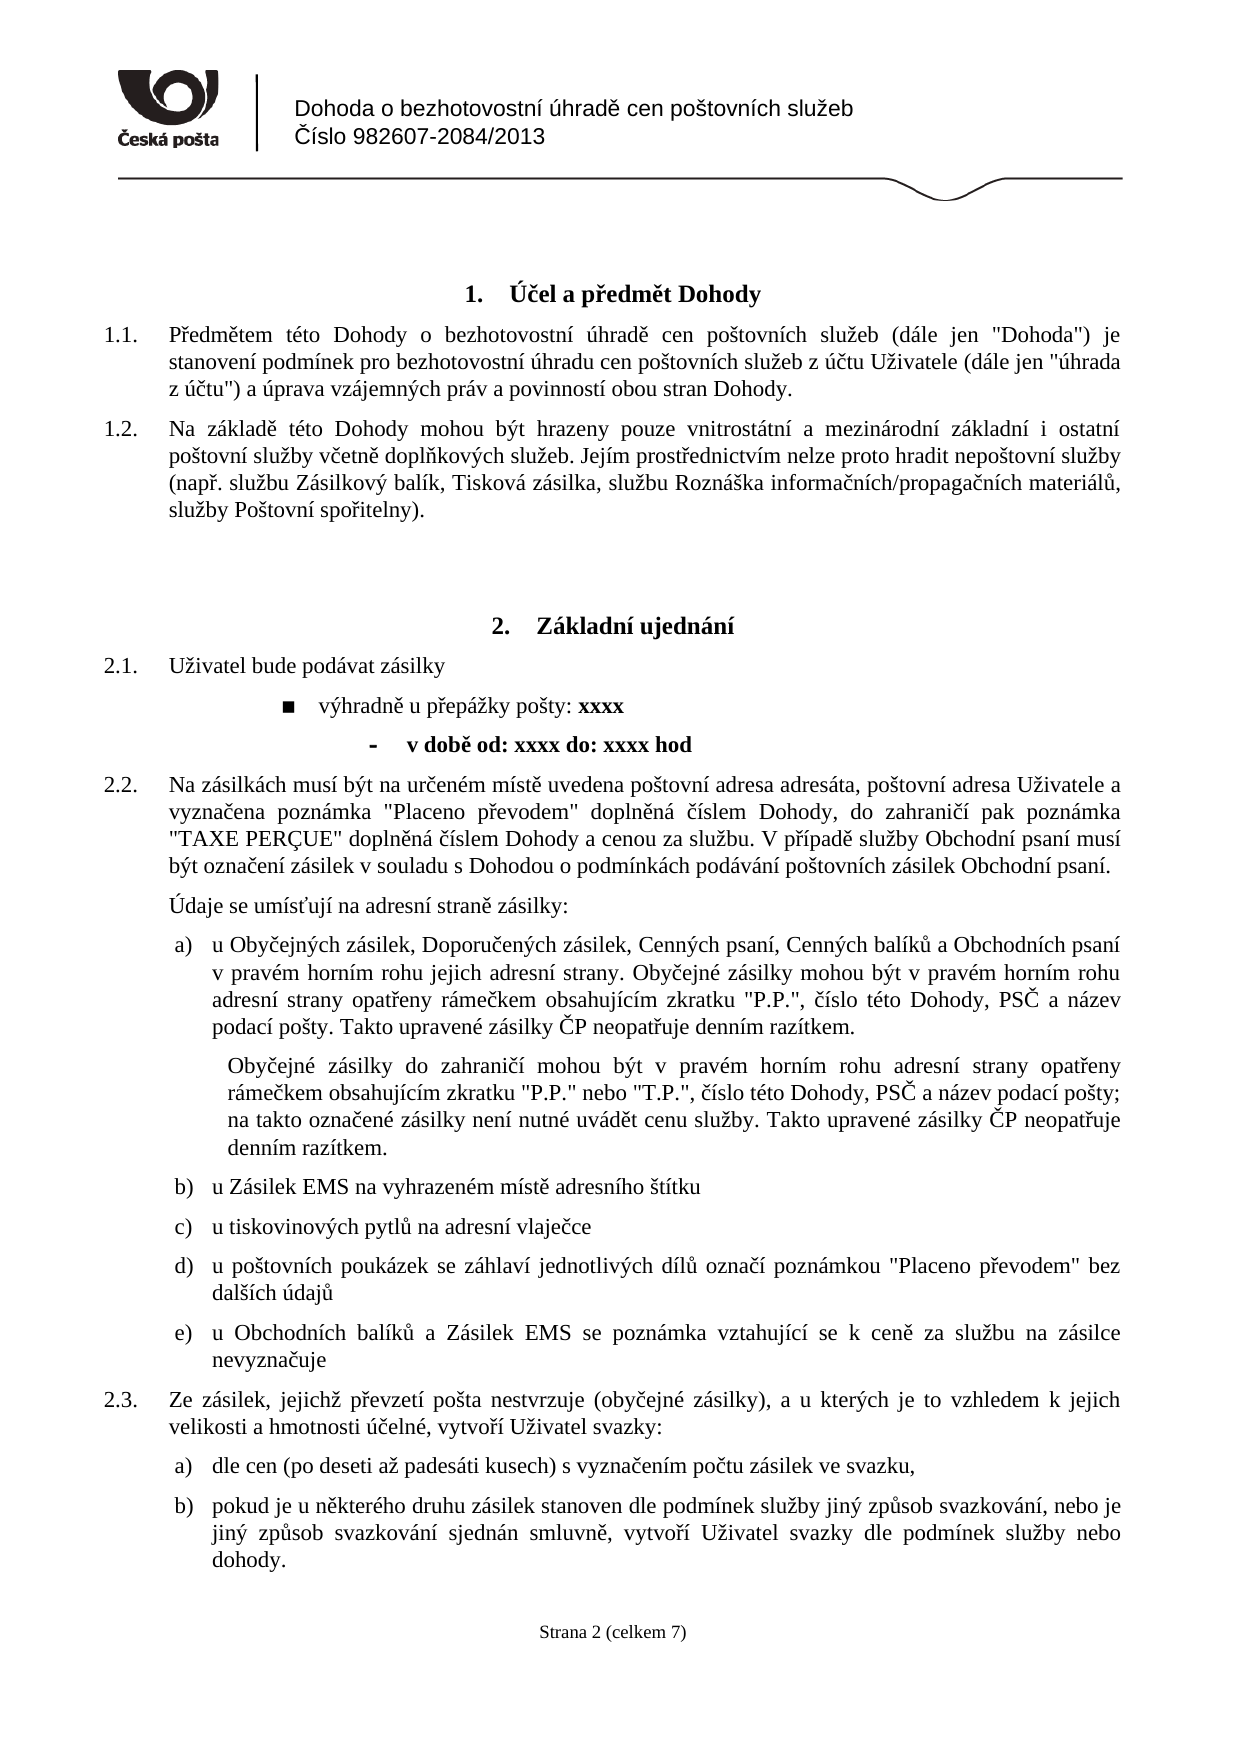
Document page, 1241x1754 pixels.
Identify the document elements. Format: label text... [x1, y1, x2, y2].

list Na základě této Dohody mohou být hrazeny pouze vnitrostátní a mezinárodní základní i ostatní poštovní služby včetně doplňkových služeb. Jejím prostřednictvím nelze proto hradit nepoštovní služby (např. službu Zásilkový balík, Tisková zásilka, službu Roznáška informačních/propagačních materiálů, služby Poštovní spořitelny). [103, 414, 1122, 523]
list Údaje se umísťují na adresní straně zásilky: [103, 892, 1122, 919]
list Na zásilkách musí být na určeném místě uvedena poštovní adresa adresáta, poštovní adresa Uživatele a vyznačena poznámka "Placeno převodem" doplněná číslem Dohody, do zahraničí pak poznámka "TAXE PERÇUE" doplněná číslem Dohody a cenou za službu. V případě služby Obchodní psaní musí být označení zásilek v souladu s Dohodou o podmínkách podávání poštovních zásilek Obchodní psaní. [103, 771, 1122, 879]
list Předmětem této Dohody o bezhotovostní úhradě cen poštovních služeb (dále jen "Dohoda") je stanovení podmínek pro bezhotovostní úhradu cen poštovních služeb z účtu Uživatele (dále jen "úhrada z účtu") a úprava vzájemných práv a povinností obou stran Dohody. [103, 321, 1122, 402]
list Uživatel bude podávat zásilky [103, 652, 1122, 679]
list u Obyčejných zásilek, Doporučených zásilek, Cenných psaní, Cenných balíků a Obchodních psaní v pravém horním rohu jejich adresní strany. Obyčejné zásilky mohou být v pravém horním rohu adresní strany opatřeny rámečkem obsahujícím zkratku "P.P.", číslo této Dohody, PSČ a název podací pošty. Takto upravené zásilky ČP neopatřuje denním razítkem. [174, 931, 1122, 1039]
list u Zásilek EMS na vyhrazeném místě adresního štítku [174, 1173, 1122, 1200]
text Základní ujednání [103, 612, 1122, 639]
list výhradně u přepážky pošty: xxxx [281, 692, 1122, 719]
picture [118, 177, 1123, 201]
list Obyčejné zásilky do zahraničí mohou být v pravém horním rohu adresní strany opatřeny rámečkem obsahujícím zkratku "P.P." nebo "T.P.", číslo této Dohody, PSČ a název podací pošty; na takto označené zásilky není nutné uvádět cenu služby. Takto upravené zásilky ČP neopatřuje denním razítkem. [174, 1052, 1122, 1160]
list pokud je u některého druhu zásilek stanoven dle podmínek služby jiný způsob svazkování, nebo je jiný způsob svazkování sjednán smluvně, vytvoří Uživatel svazky dle podmínek služby nebo dohody. [174, 1492, 1122, 1573]
list u poštovních poukázek se záhlaví jednotlivých dílů označí poznámkou "Placeno převodem" bez dalších údajů [174, 1252, 1122, 1306]
list u Obchodních balíků a Zásilek EMS se poznámka vztahující se k ceně za službu na zásilce nevyznačuje [174, 1319, 1122, 1373]
list v době od: xxxx do: xxxx hod [369, 731, 1122, 758]
picture [118, 70, 219, 148]
list u tiskovinových pytlů na adresní vlaječce [174, 1212, 1122, 1239]
list dle cen (po deseti až padesáti kusech) s vyznačením počtu zásilek ve svazku, [174, 1452, 1122, 1479]
list Ze zásilek, jejichž převzetí pošta nestvrzuje (obyčejné zásilky), a u kterých je to vzhledem k jejich velikosti a hmotnosti účelné, vytvoří Uživatel svazky: [103, 1385, 1122, 1439]
text Účel a předmět Dohody [103, 281, 1122, 308]
